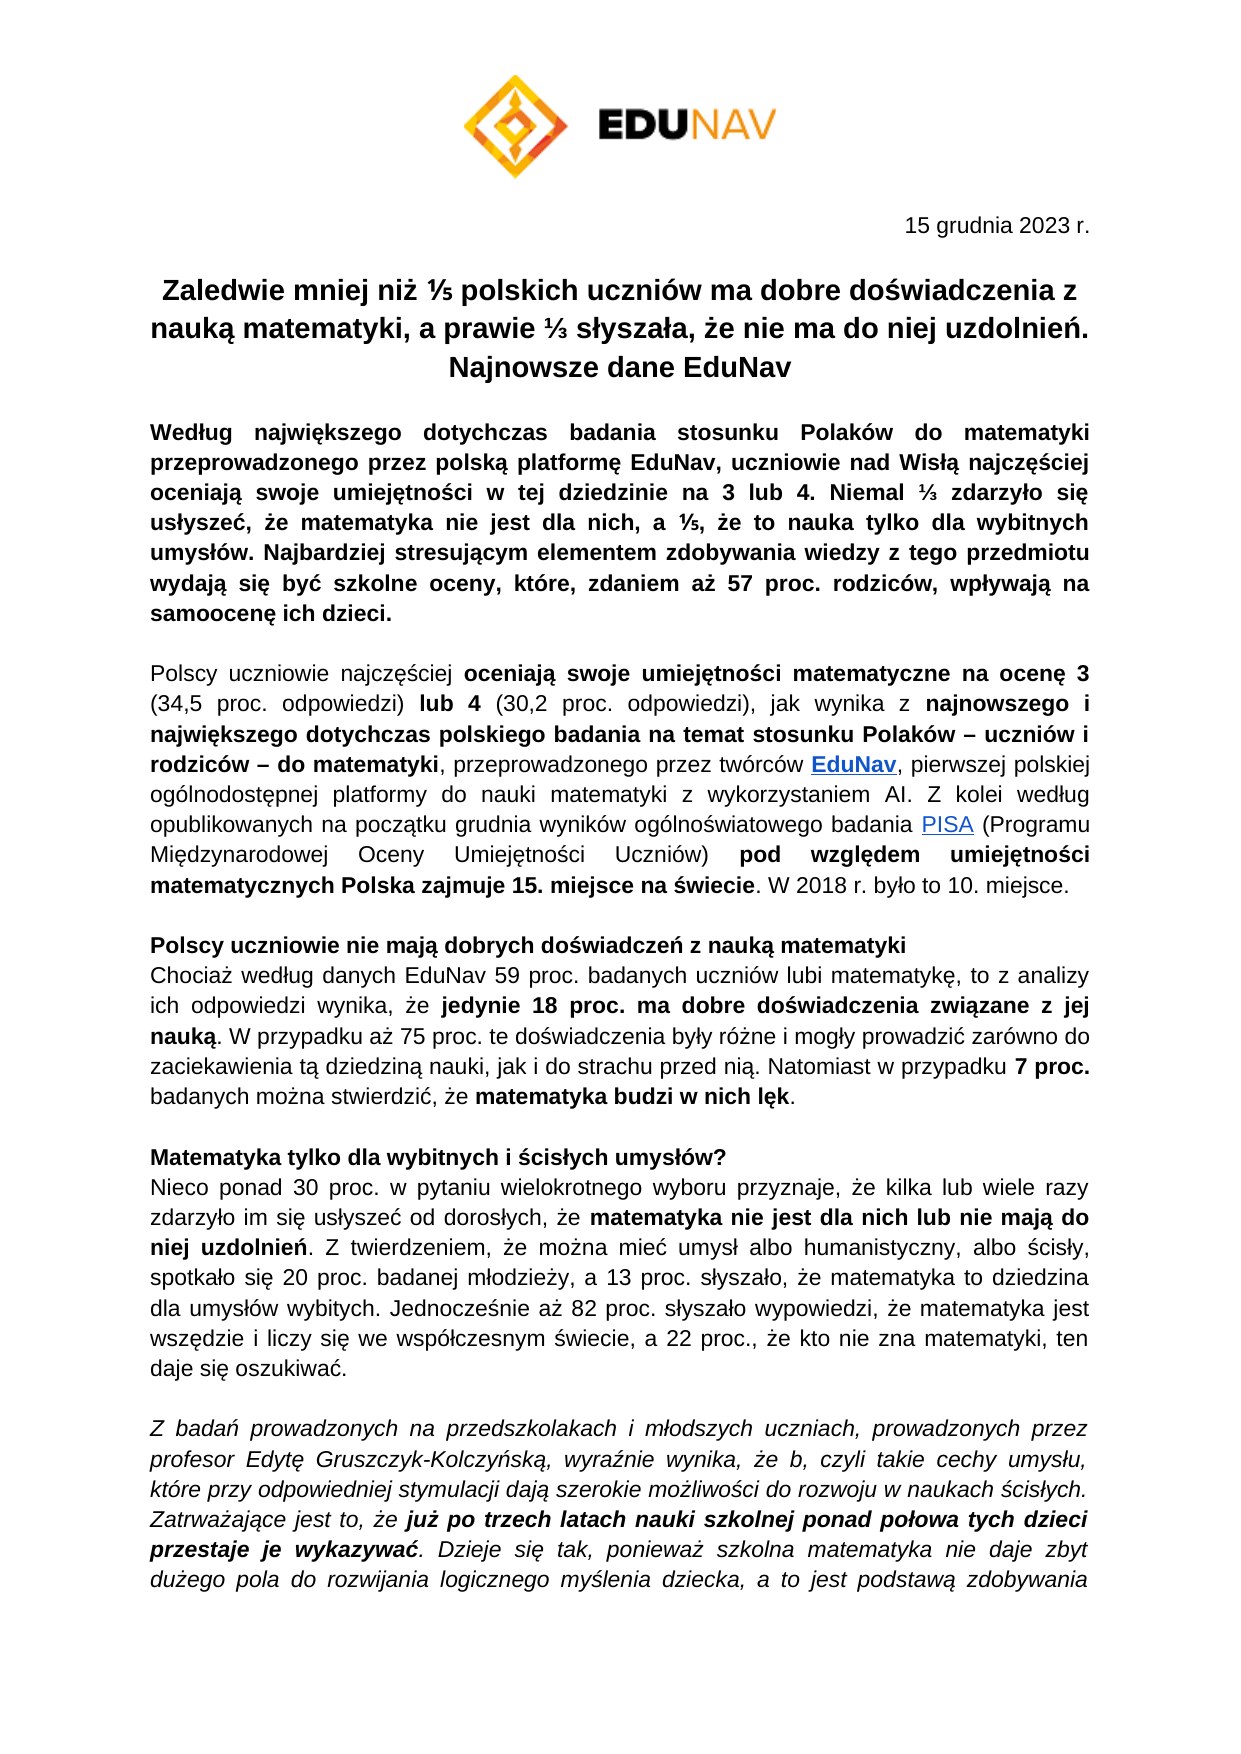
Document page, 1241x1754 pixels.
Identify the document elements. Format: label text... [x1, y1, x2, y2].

text Polscy uczniowie najczęściej oceniają swoje umiejętności matematyczne na ocenę 3 (34,5 proc. odpowiedzi) lub 4 (30,2 proc. odpowiedzi), jak wynika z najnowszego i największego dotychczas polskiego badania na temat stosunku Polaków – uczniów i rodziców – do matematyki, przeprowadzonego przez twórców EduNav, pierwszej polskiej ogólnodostępnej platformy do nauki matematyki z wykorzystaniem AI. Z kolei według opublikowanych na początku grudnia wyników ogólnoświatowego badania PISA (Programu Międzynarodowej Oceny Umiejętności Uczniów) pod względem umiejętności matematycznych Polska zajmuje 15. miejsce na świecie. W 2018 r. było to 10. miejsce. [150, 660, 1090, 898]
text Według największego dotychczas badania stosunku Polaków do matematyki przeprowadzonego przez polską platformę EduNav, uczniowie nad Wisłą najczęściej oceniają swoje umiejętności w tej dziedzinie na 3 lub 4. Niemal ⅓ zdarzyło się usłyszeć, że matematyka nie jest dla nich, a ⅕, że to nauka tylko dla wybitnych umysłów. Najbardziej stresującym elementem zdobywania wiedzy z tego przedmiotu wydają się być szkolne oceny, które, zdaniem aż 57 proc. rodziców, wpływają na samoocenę ich dzieci. [150, 418, 1090, 626]
text Matematyka tylko dla wybitnych i ścisłych umysłów? [150, 1143, 1090, 1170]
text Chociaż według danych EduNav 59 proc. badanych uczniów lubi matematykę, to z analizy ich odpowiedzi wynika, że jedynie 18 proc. ma dobre doświadczenia związane z jej nauką. W przypadku aż 75 proc. te doświadczenia były różne i mogły prowadzić zarówno do zaciekawienia tą dziedziną nauki, jak i do strachu przed nią. Natomiast w przypadku 7 proc. badanych można stwierdzić, że matematyka budzi w nich lęk. [150, 962, 1090, 1109]
text Polscy uczniowie nie mają dobrych doświadczeń z nauką matematyki [150, 932, 1090, 958]
text 15 grudnia 2023 r. [150, 212, 1090, 238]
text Zaledwie mniej niż ⅕ polskich uczniów ma dobre doświadczenia z nauką matematyki, a prawie ⅓ słyszała, że nie ma do niej uzdolnień. Najnowsze dane EduNav [150, 273, 1090, 383]
picture [463, 75, 777, 179]
text Nieco ponad 30 proc. w pytaniu wielokrotnego wyboru przyznaje, że kilka lub wiele razy zdarzyło im się usłyszeć od dorosłych, że matematyka nie jest dla nich lub nie mają do niej uzdolnień. Z twierdzeniem, że można mieć umysł albo humanistyczny, albo ścisły, spotkało się 20 proc. badanej młodzieży, a 13 proc. słyszało, że matematyka to dziedzina dla umysłów wybitych. Jednocześnie aż 82 proc. słyszało wypowiedzi, że matematyka jest wszędzie i liczy się we współczesnym świecie, a 22 proc., że kto nie zna matematyki, ten daje się oszukiwać. [150, 1174, 1090, 1381]
